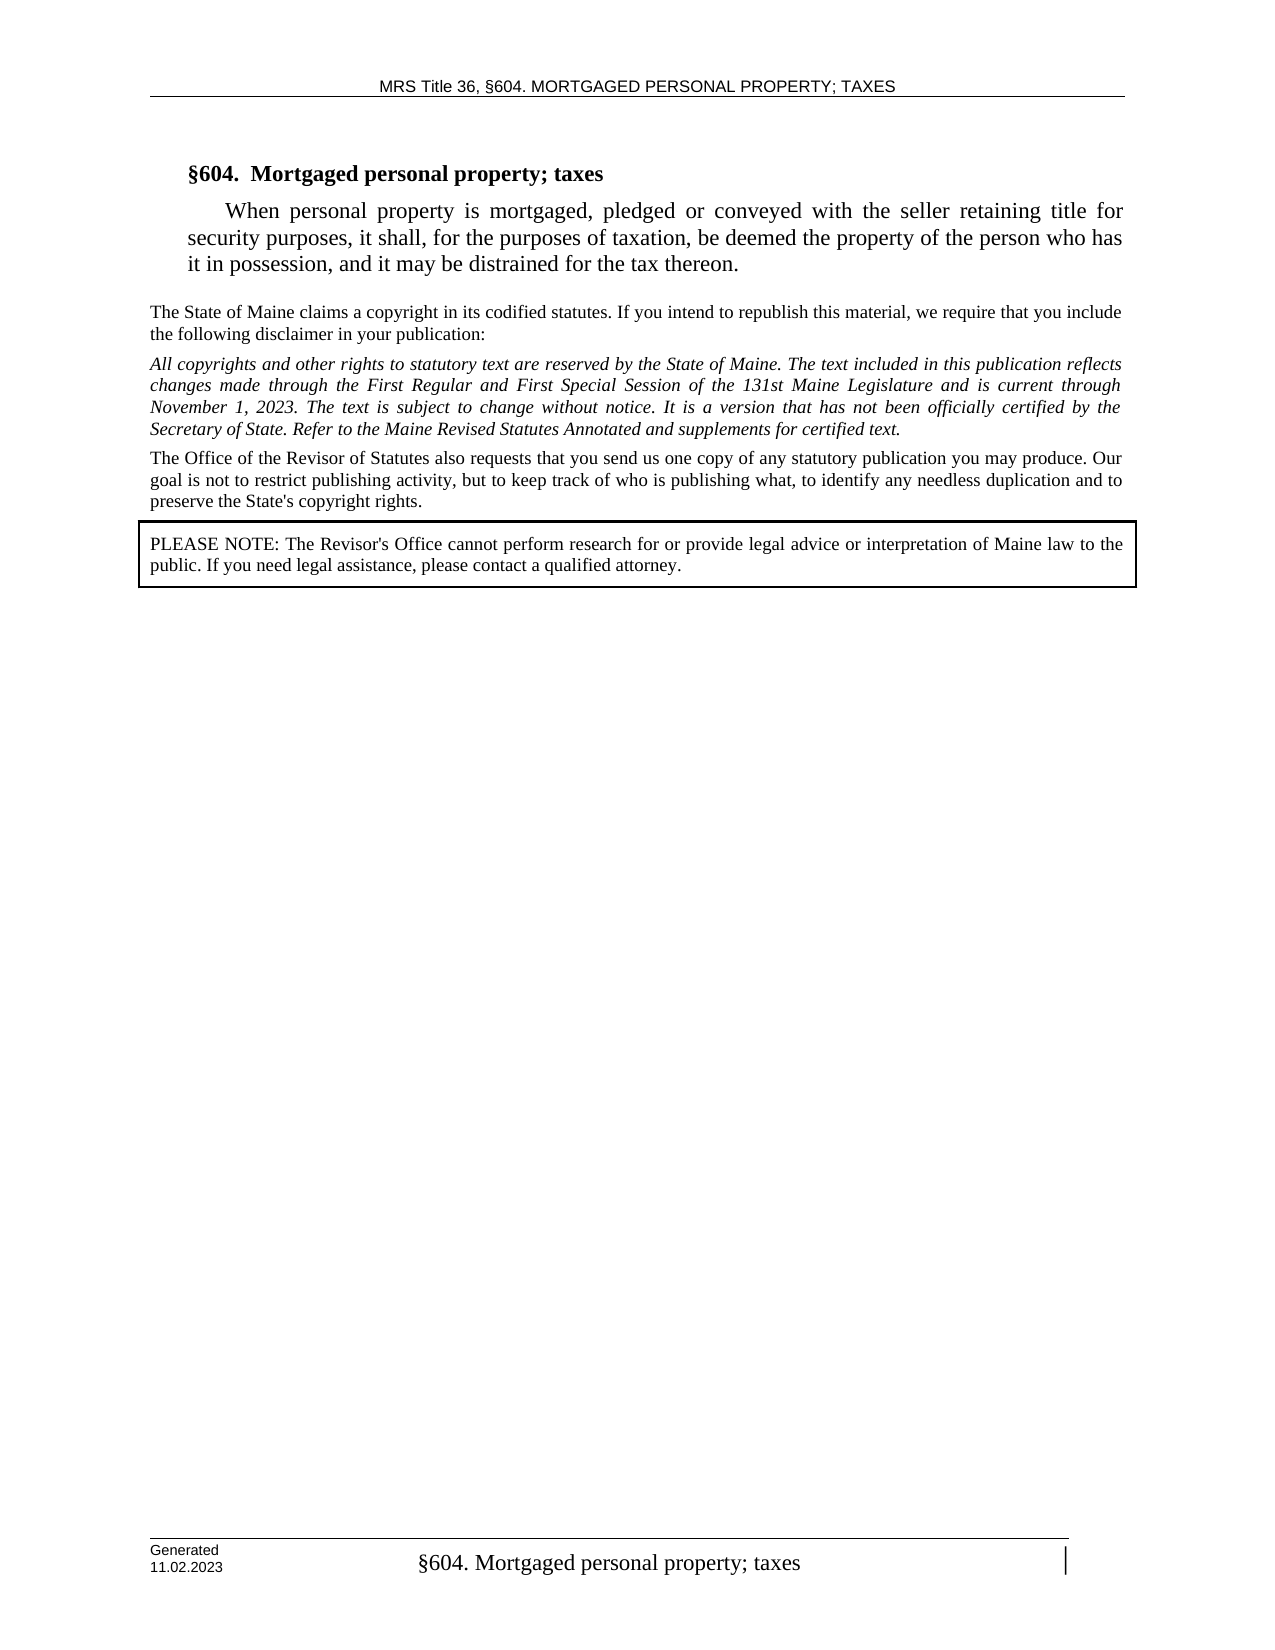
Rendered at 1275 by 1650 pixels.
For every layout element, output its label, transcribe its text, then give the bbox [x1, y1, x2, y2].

text §604. Mortgaged personal property; taxes [187, 160, 1125, 187]
text The State of Maine claims a copyright in its codified statutes. If you intend to republish this material, we require that you include the following disclaimer in your publication: [150, 301, 1125, 344]
text All copyrights and other rights to statutory text are reserved by the State of Maine. The text included in this publication reflects changes made through the First Regular and First Special Session of the 131st Maine Legislature and is current through November 1, 2023 . The text is subject to change without notice. It is a version that has not been officially certified by the Secretary of State. Refer to the Maine Revised Statutes Annotated and supplements for certified text. [150, 353, 1125, 439]
text The Office of the Revisor of Statutes also requests that you send us one copy of any statutory publication you may produce. Our goal is not to restrict publishing activity, but to keep track of who is publishing what, to identify any needless duplication and to preserve the State's copyright rights. [150, 447, 1125, 512]
text PLEASE NOTE: The Revisor's Office cannot perform research for or provide legal advice or interpretation of Maine law to the public. If you need legal assistance, please contact a qualified attorney. [140, 523, 1135, 586]
text When personal property is mortgaged, pledged or conveyed with the seller retaining title for security purposes, it shall, for the purposes of taxation, be deemed the property of the person who has it in possession, and it may be distrained for the tax thereon. [187, 197, 1125, 276]
